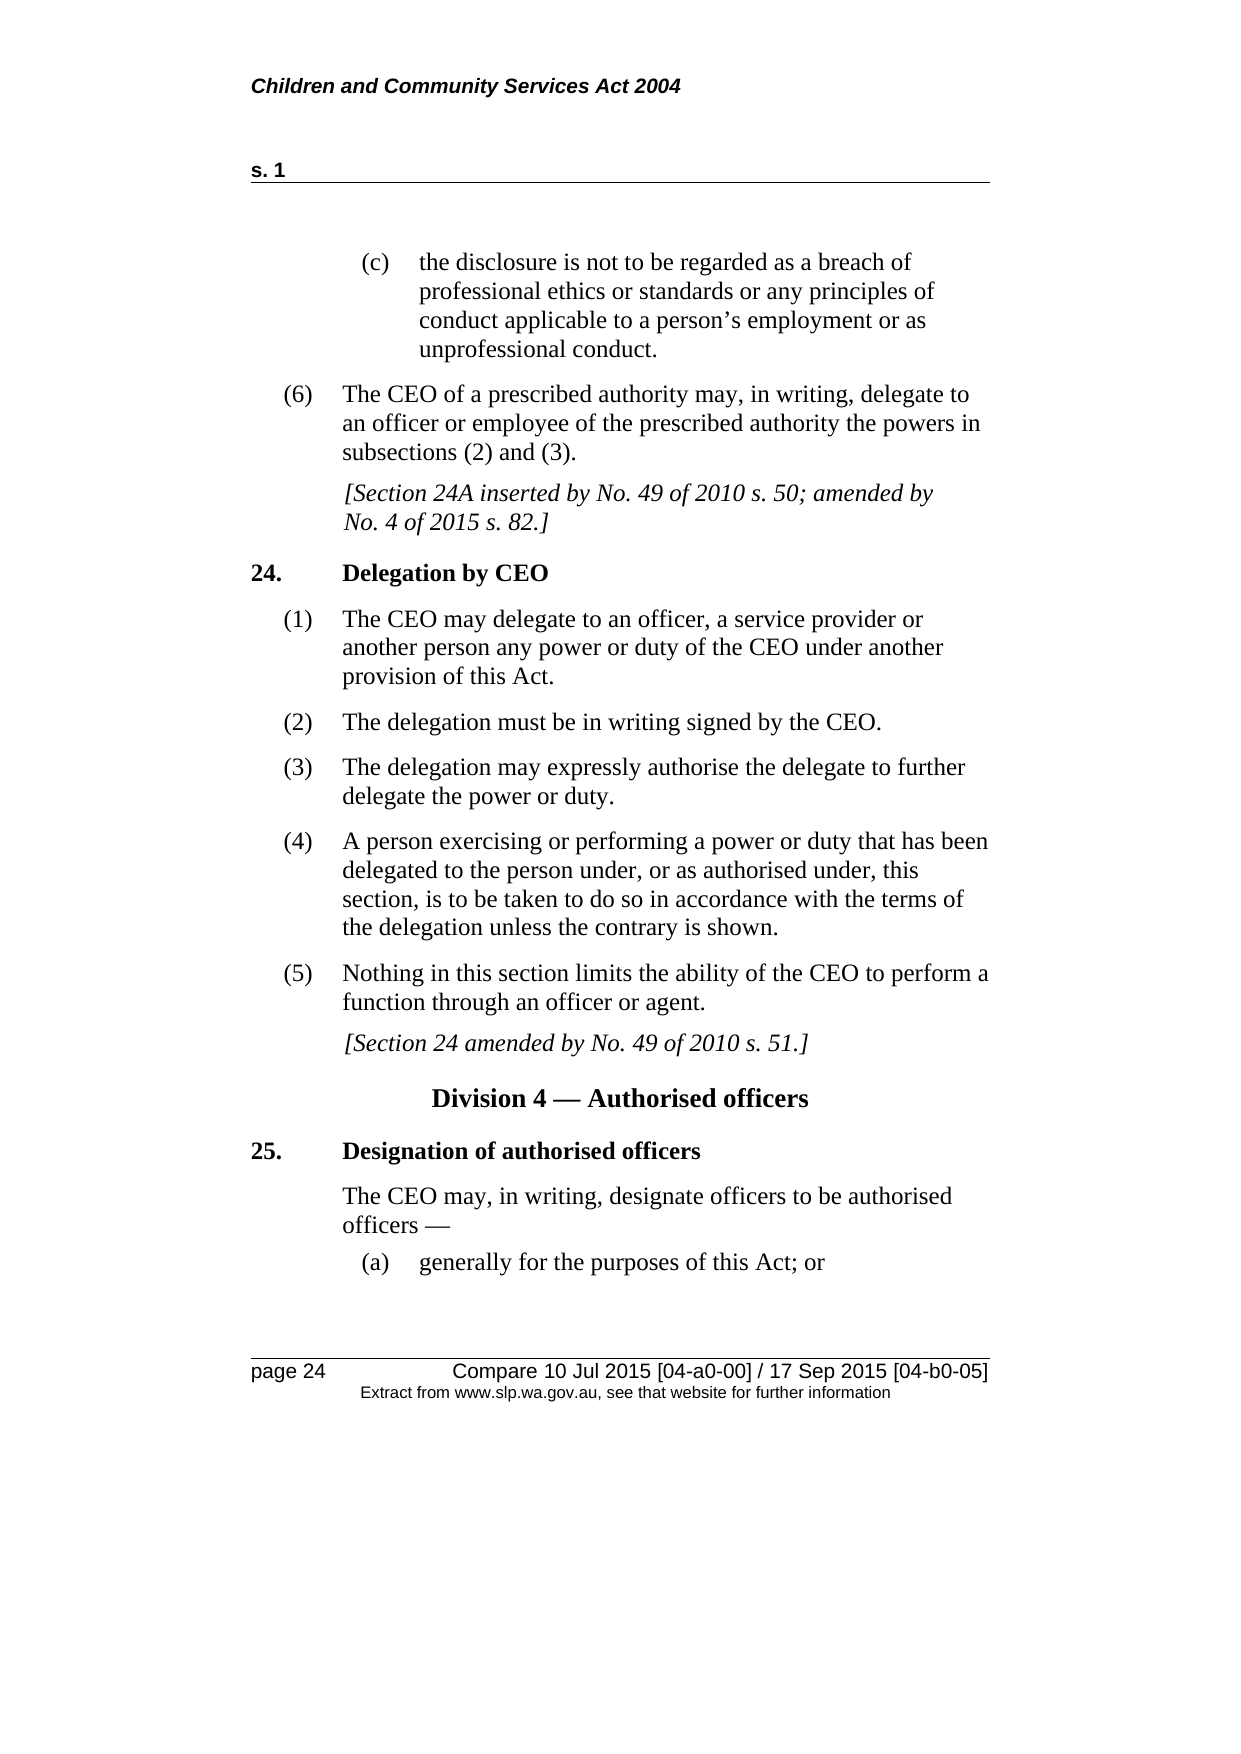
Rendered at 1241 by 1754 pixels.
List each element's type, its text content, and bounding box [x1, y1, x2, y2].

subtitle Division 4 — Authorised officers [251, 1082, 990, 1113]
text [Section 24 amended by No. 49 of 2010 s. 51.] [251, 1028, 990, 1057]
text (4) A person exercising or performing a power or duty that has been delegated to the person under, or as authorised under, this section, is to be taken to do so in accordance with the terms of the delegation unless the contrary is shown. [251, 826, 990, 941]
text (2) The delegation must be in writing signed by the CEO. [251, 707, 990, 735]
text (a) generally for the purposes of this Act; or [251, 1247, 990, 1276]
text (6) The CEO of a prescribed authority may, in writing, delegate to an officer or employee of the prescribed authority the powers in subsections (2) and (3). [251, 379, 990, 465]
text (1) The CEO may delegate to an officer, a service provider or another person any power or duty of the CEO under another provision of this Act. [251, 604, 990, 690]
subtitle 24. Delegation by CEO [251, 558, 990, 587]
subtitle 25. Designation of authorised officers [251, 1136, 990, 1164]
text The CEO may, in writing, designate officers to be authorised officers — [251, 1181, 990, 1239]
text (5) Nothing in this section limits the ability of the CEO to perform a function through an officer or agent. [251, 958, 990, 1015]
text (c) the disclosure is not to be regarded as a breach of professional ethics or standards or any principles of conduct applicable to a person’s employment or as unprofessional conduct. [251, 247, 990, 362]
text (3) The delegation may expressly authorise the delegate to further delegate the power or duty. [251, 752, 990, 809]
text [Section 24A inserted by No. 49 of 2010 s. 50; amended by No. 4 of 2015 s. 82.] [251, 478, 990, 535]
